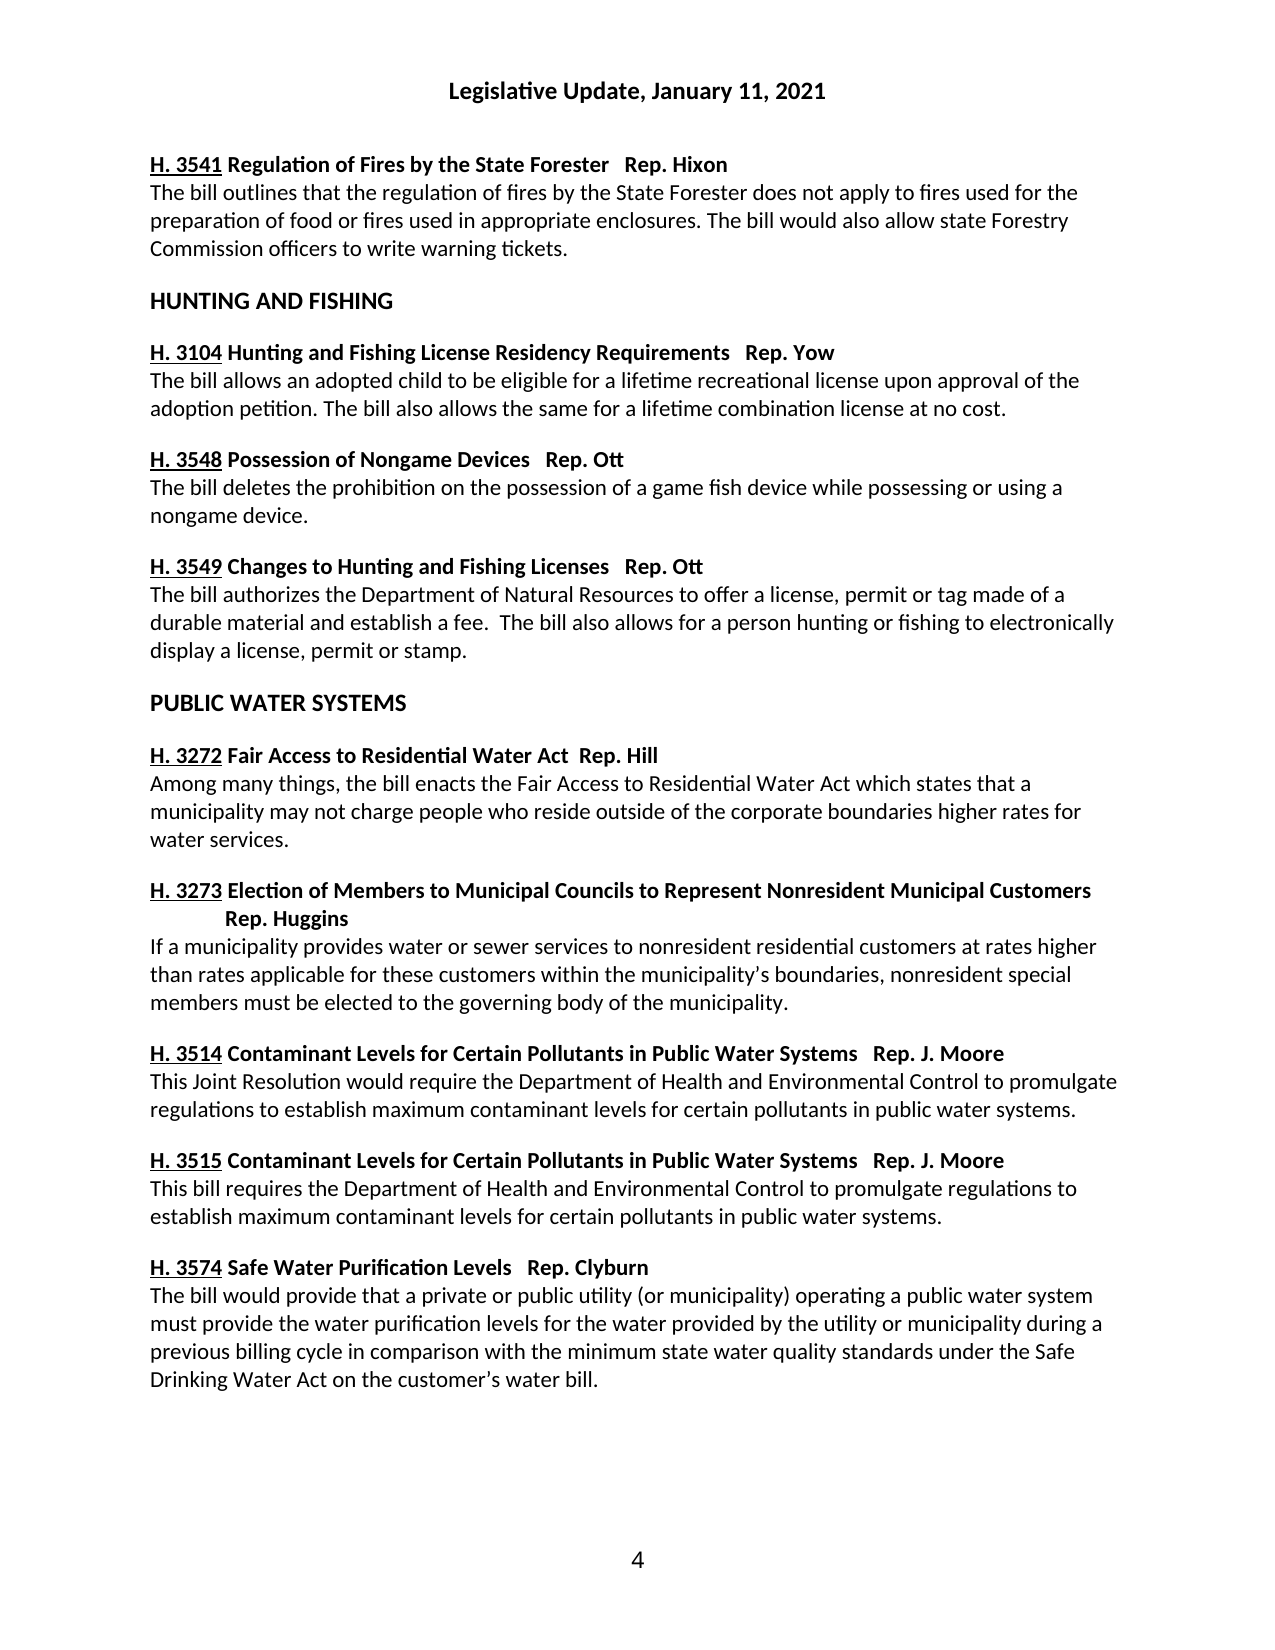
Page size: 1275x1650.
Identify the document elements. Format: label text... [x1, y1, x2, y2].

text This bill requires the Department of Health and Environmental Control to promulgate regulations to establish maximum contaminant levels for certain pollutants in public water systems. [150, 1174, 1125, 1230]
text The bill deletes the prohibition on the possession of a game fish device while possessing or using a nongame device. [150, 473, 1125, 529]
text The bill authorizes the Department of Natural Resources to offer a license, permit or tag made of a durable material and establish a fee. The bill also allows for a person hunting or fishing to electronically display a license, permit or stamp. [150, 580, 1125, 664]
text The bill would provide that a private or public utility (or municipality) operating a public water system must provide the water purification levels for the water provided by the utility or municipality during a previous billing cycle in comparison with the minimum state water quality standards under the Safe Drinking Water Act on the customer’s water bill. [150, 1281, 1125, 1393]
text H. 3549 Changes to Hunting and Fishing Licenses Rep. Ott [150, 552, 1125, 580]
text H. 3272 Fair Access to Residential Water Act Rep. Hill [150, 741, 1125, 769]
text HUNTING AND FISHING [150, 285, 1125, 316]
text H. 3515 Contaminant Levels for Certain Pollutants in Public Water Systems Rep. J. Moore [150, 1146, 1125, 1174]
text H. 3104 Hunting and Fishing License Residency Requirements Rep. Yow [150, 338, 1125, 366]
text PUBLIC WATER SYSTEMS [150, 687, 1125, 718]
text Among many things, the bill enacts the Fair Access to Residential Water Act which states that a municipality may not charge people who reside outside of the corporate boundaries higher rates for water services. [150, 769, 1125, 853]
text The bill allows an adopted child to be eligible for a lifetime recreational license upon approval of the adoption petition. The bill also allows the same for a lifetime combination license at no cost. [150, 366, 1125, 422]
text H. 3548 Possession of Nongame Devices Rep. Ott [150, 445, 1125, 473]
text The bill outlines that the regulation of fires by the State Forester does not apply to fires used for the preparation of food or fires used in appropriate enclosures. The bill would also allow state Forestry Commission officers to write warning tickets. [150, 178, 1125, 262]
text H. 3574 Safe Water Purification Levels Rep. Clyburn [150, 1253, 1125, 1281]
text If a municipality provides water or sewer services to nonresident residential customers at rates higher than rates applicable for these customers within the municipality’s boundaries, nonresident special members must be elected to the governing body of the municipality. [150, 932, 1125, 1016]
text H. 3514 Contaminant Levels for Certain Pollutants in Public Water Systems Rep. J. Moore [150, 1039, 1125, 1067]
text H. 3273 Election of Members to Municipal Councils to Represent Nonresident Municipal Customers Rep. Huggins [150, 876, 1125, 932]
text H. 3541 Regulation of Fires by the State Forester Rep. Hixon [150, 150, 1125, 178]
text This Joint Resolution would require the Department of Health and Environmental Control to promulgate regulations to establish maximum contaminant levels for certain pollutants in public water systems. [150, 1067, 1125, 1123]
